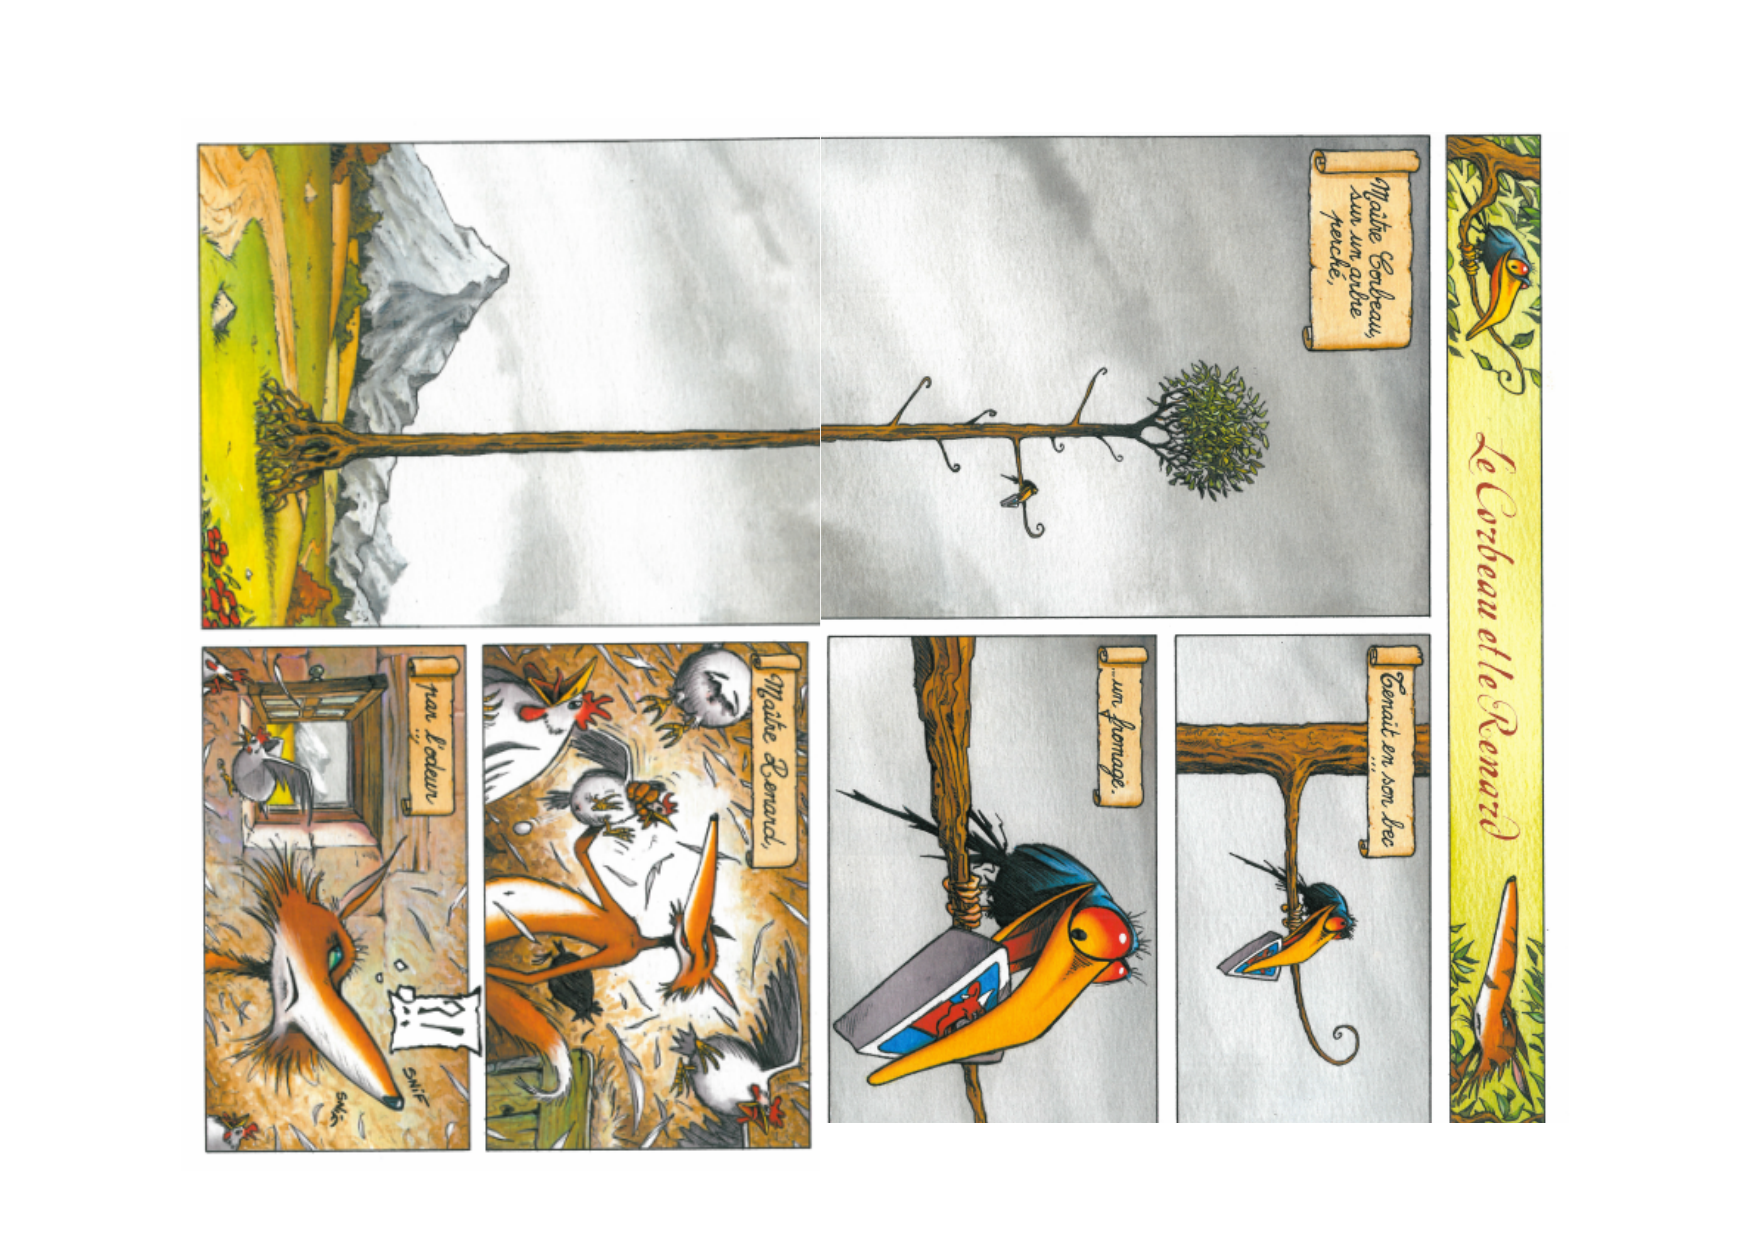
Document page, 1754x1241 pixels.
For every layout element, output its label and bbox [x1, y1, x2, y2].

picture [180, 118, 1570, 1171]
